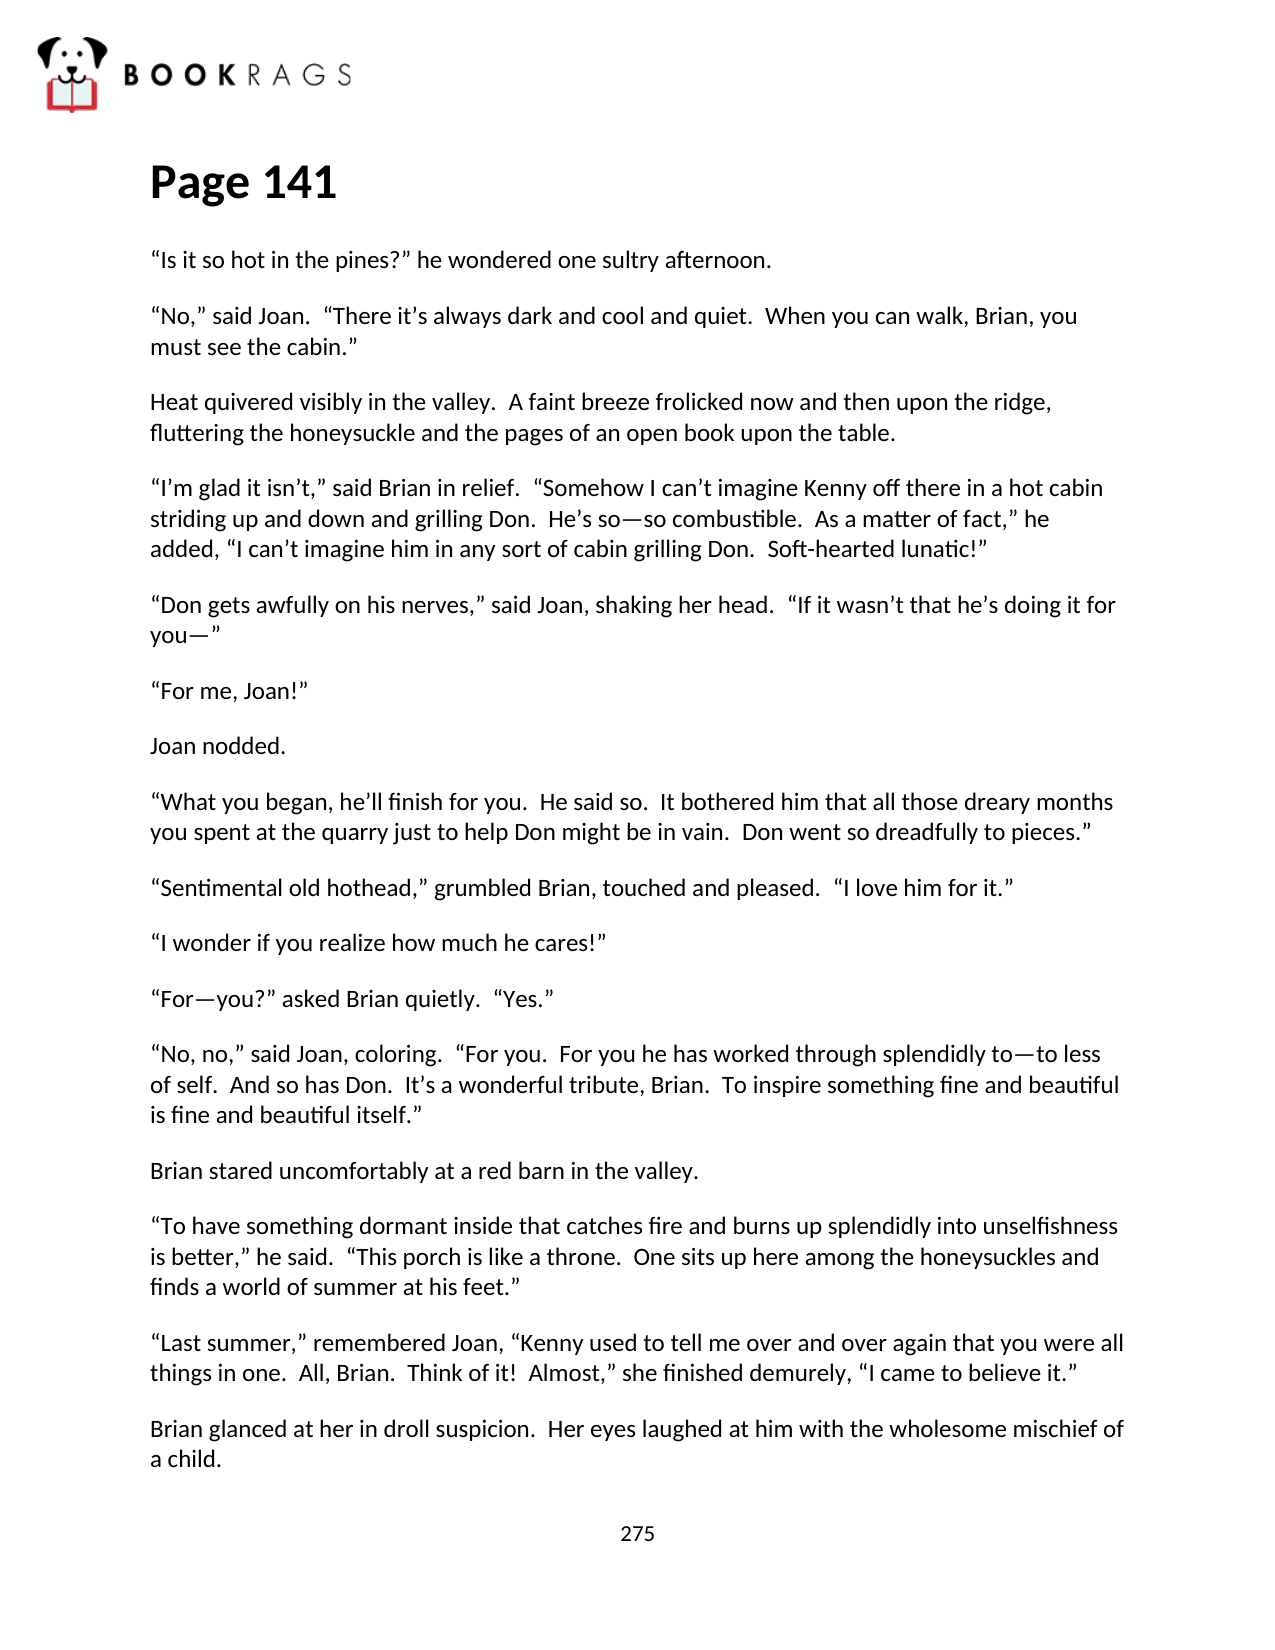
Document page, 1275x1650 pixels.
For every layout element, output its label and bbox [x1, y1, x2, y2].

picture [37, 37, 351, 113]
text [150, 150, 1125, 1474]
